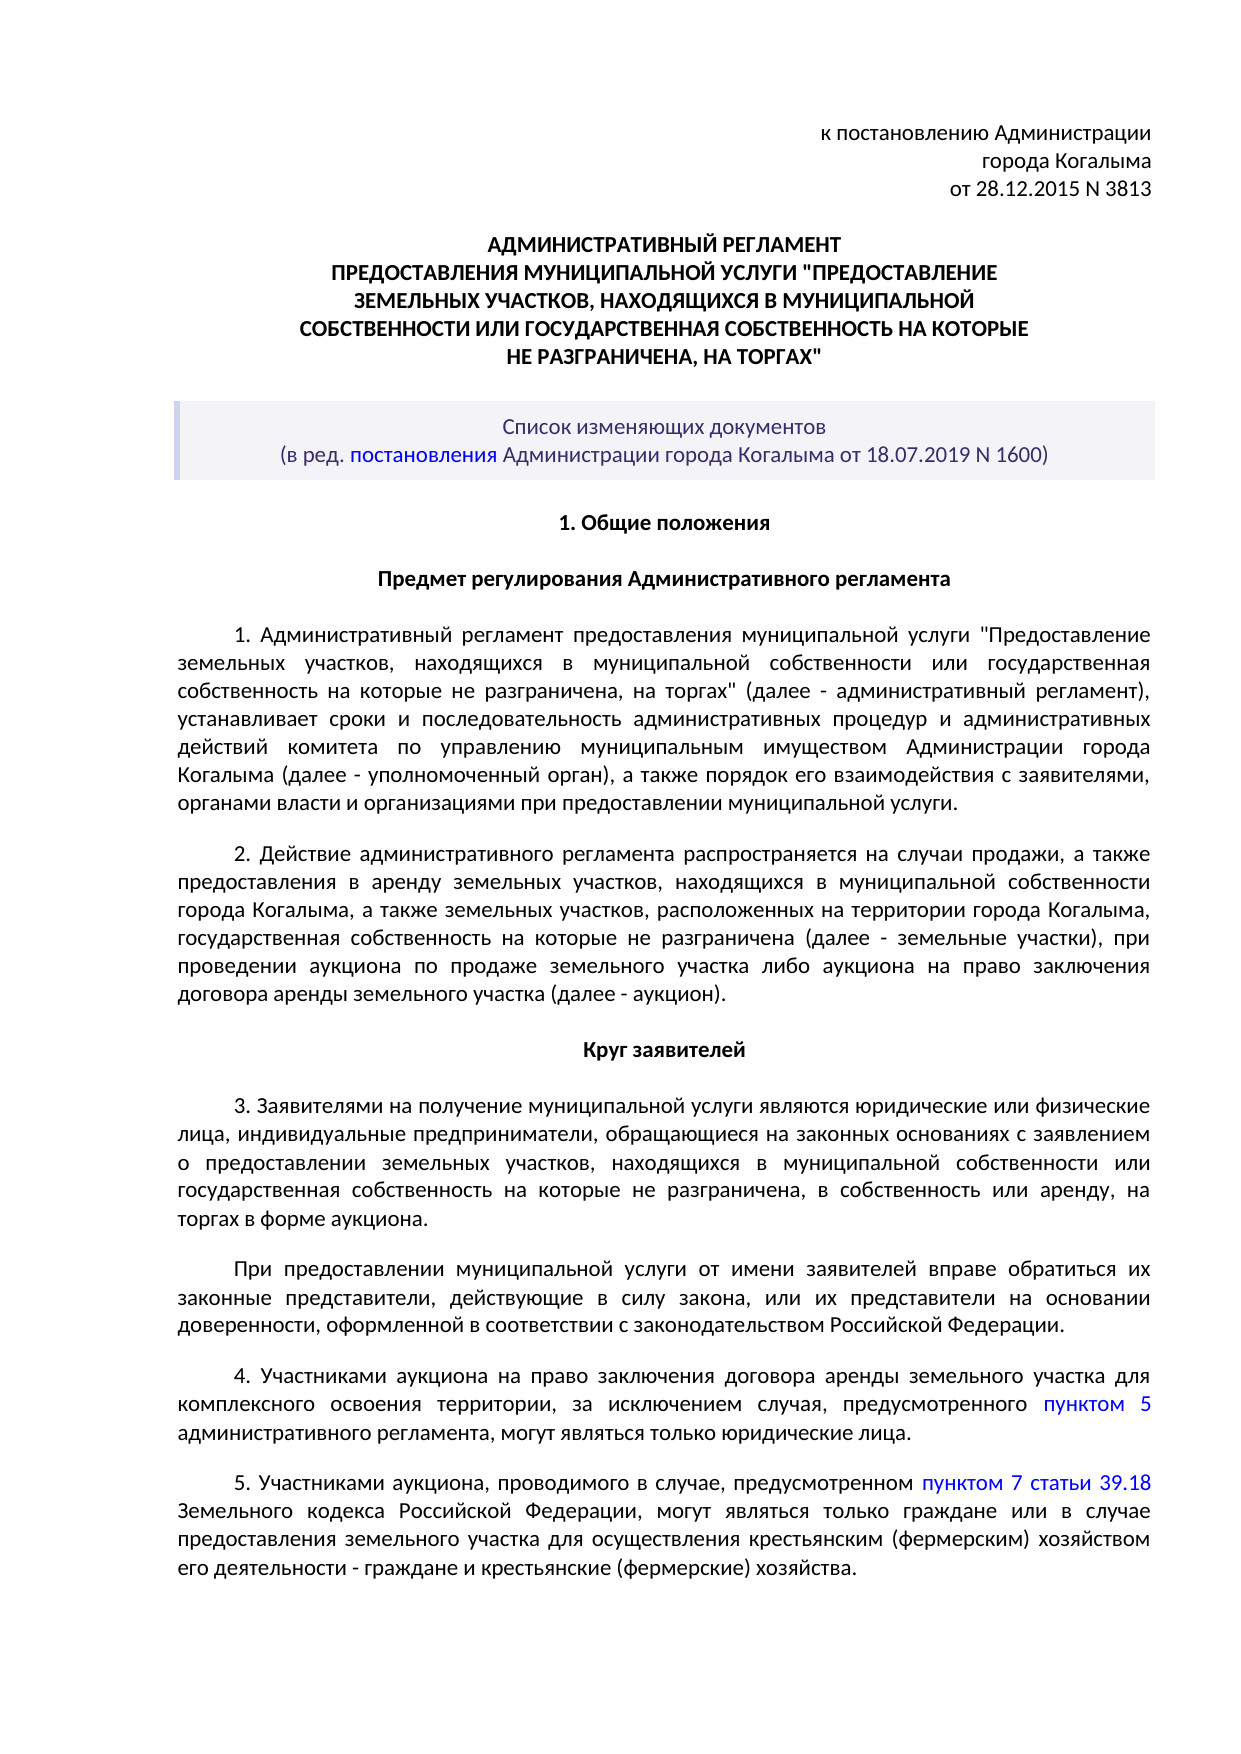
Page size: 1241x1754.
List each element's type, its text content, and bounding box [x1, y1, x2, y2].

text 1. Административный регламент предоставления муниципальной услуги "Предоставление земельных участков, находящихся в муниципальной собственности или государственная собственность на которые не разграничена, на торгах" (далее - административный регламент), устанавливает сроки и последовательность административных процедур и административных действий комитета по управлению муниципальным имуществом Администрации города Когалыма (далее - уполномоченный орган), а также порядок его взаимодействия с заявителями, органами власти и организациями при предоставлении муниципальной услуги. [177, 620, 1152, 816]
title СОБСТВЕННОСТИ ИЛИ ГОСУДАРСТВЕННАЯ СОБСТВЕННОСТЬ НА КОТОРЫЕ [177, 314, 1152, 342]
title 1. Общие положения [177, 508, 1152, 536]
text от 28.12.2015 N 3813 [177, 174, 1152, 202]
text При предоставлении муниципальной услуги от имени заявителей вправе обратиться их законные представители, действующие в силу закона, или их представители на основании доверенности, оформленной в соответствии с законодательством Российской Федерации. [177, 1254, 1152, 1339]
title Круг заявителей [177, 1036, 1152, 1063]
text 4. Участниками аукциона на право заключения договора аренды земельного участка для комплексного освоения территории, за исключением случая, предусмотренного пунктом 5 административного регламента, могут являться только юридические лица. [177, 1362, 1152, 1446]
text 5. Участниками аукциона, проводимого в случае, предусмотренном пунктом 7 статьи 39.18 Земельного кодекса Российской Федерации, могут являться только граждане или в случае предоставления земельного участка для осуществления крестьянским (фермерским) хозяйством его деятельности - граждане и крестьянские (фермерские) хозяйства. [177, 1468, 1152, 1581]
text 2. Действие административного регламента распространяется на случаи продажи, а также предоставления в аренду земельных участков, находящихся в муниципальной собственности города Когалыма, а также земельных участков, расположенных на территории города Когалыма, государственная собственность на которые не разграничена (далее - земельные участки), при проведении аукциона по продаже земельного участка либо аукциона на право заключения договора аренды земельного участка (далее - аукцион). [177, 839, 1152, 1007]
title АДМИНИСТРАТИВНЫЙ РЕГЛАМЕНТ [177, 230, 1152, 258]
title ЗЕМЕЛЬНЫХ УЧАСТКОВ, НАХОДЯЩИХСЯ В МУНИЦИПАЛЬНОЙ [177, 286, 1152, 314]
text города Когалыма [177, 146, 1152, 174]
text 3. Заявителями на получение муниципальной услуги являются юридические или физические лица, индивидуальные предприниматели, обращающиеся на законных основаниях с заявлением о предоставлении земельных участков, находящихся в муниципальной собственности или государственная собственность на которые не разграничена, в собственность или аренду, на торгах в форме аукциона. [177, 1092, 1152, 1232]
title ПРЕДОСТАВЛЕНИЯ МУНИЦИПАЛЬНОЙ УСЛУГИ "ПРЕДОСТАВЛЕНИЕ [177, 258, 1152, 286]
text к постановлению Администрации [177, 118, 1152, 146]
title Предмет регулирования Административного регламента [177, 564, 1152, 592]
title НЕ РАЗГРАНИЧЕНА, НА ТОРГАХ" [177, 342, 1152, 370]
table_header Список изменяющих документов (в ред. постановления Администрации города Когалыма от 18.07.2019 N 1600) [180, 401, 1149, 480]
